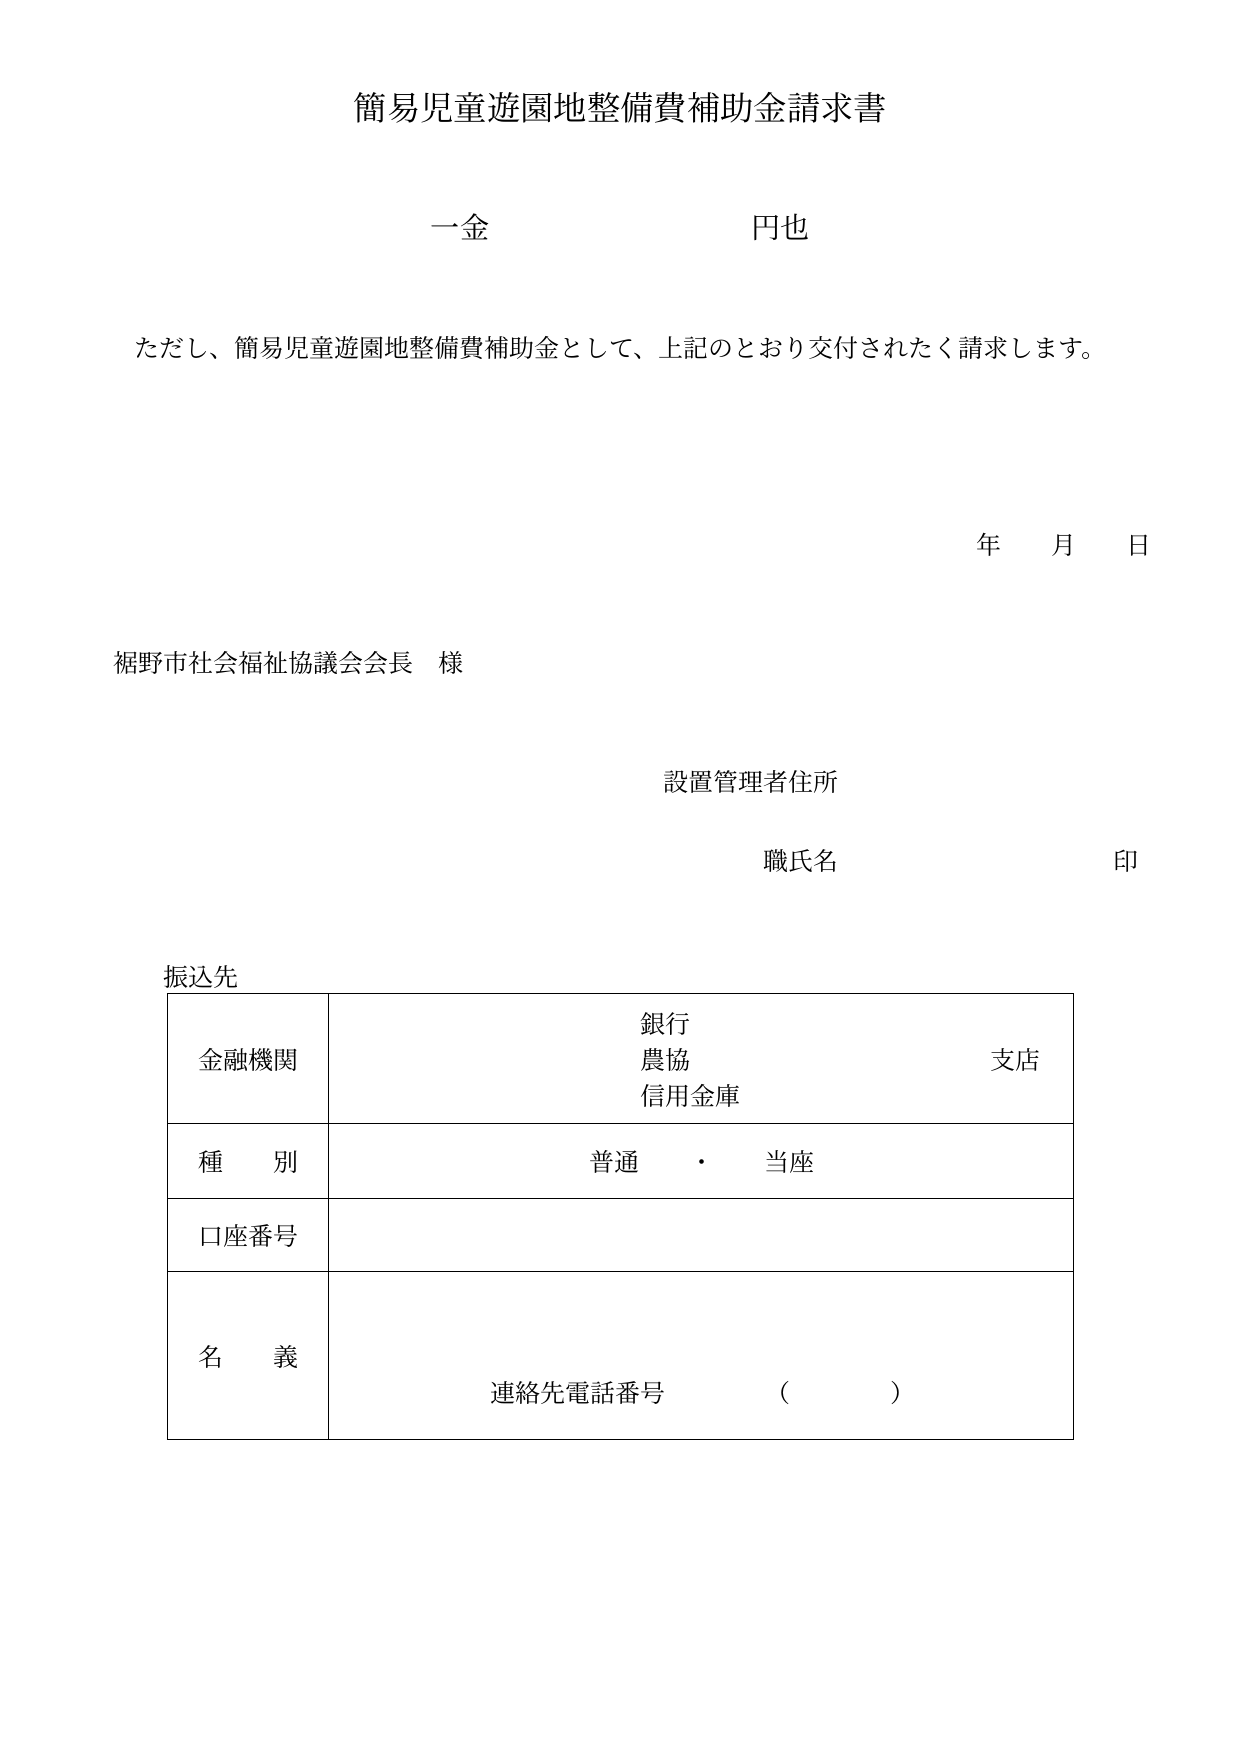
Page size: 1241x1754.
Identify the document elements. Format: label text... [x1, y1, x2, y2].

table_cell 連絡先電話番号 （ ） [329, 1272, 1073, 1439]
text 職氏名 印 [89, 839, 1152, 878]
table_cell 普通 ・ 当座 [329, 1124, 1073, 1198]
text 年 月 日 [89, 523, 1152, 562]
text 振込先 [89, 957, 1152, 993]
text 簡易児童遊園地整備費補助金請求書 [89, 89, 1152, 128]
table_header 金融機関 [168, 994, 328, 1123]
text 一金 円也 [89, 207, 1152, 247]
table_cell [329, 1199, 1073, 1271]
table_header 銀行 農協 支店 信用金庫 [329, 994, 1073, 1123]
table_cell 口座番号 [168, 1199, 328, 1271]
table_cell 種 別 [168, 1124, 328, 1198]
table_cell 名 義 [168, 1272, 328, 1439]
text 設置管理者住所 [89, 760, 1152, 799]
text 裾野市社会福祉協議会会長 様 [89, 641, 1152, 681]
text ただし、簡易児童遊園地整備費補助金として、上記のとおり交付されたく請求します。 [89, 326, 1152, 365]
